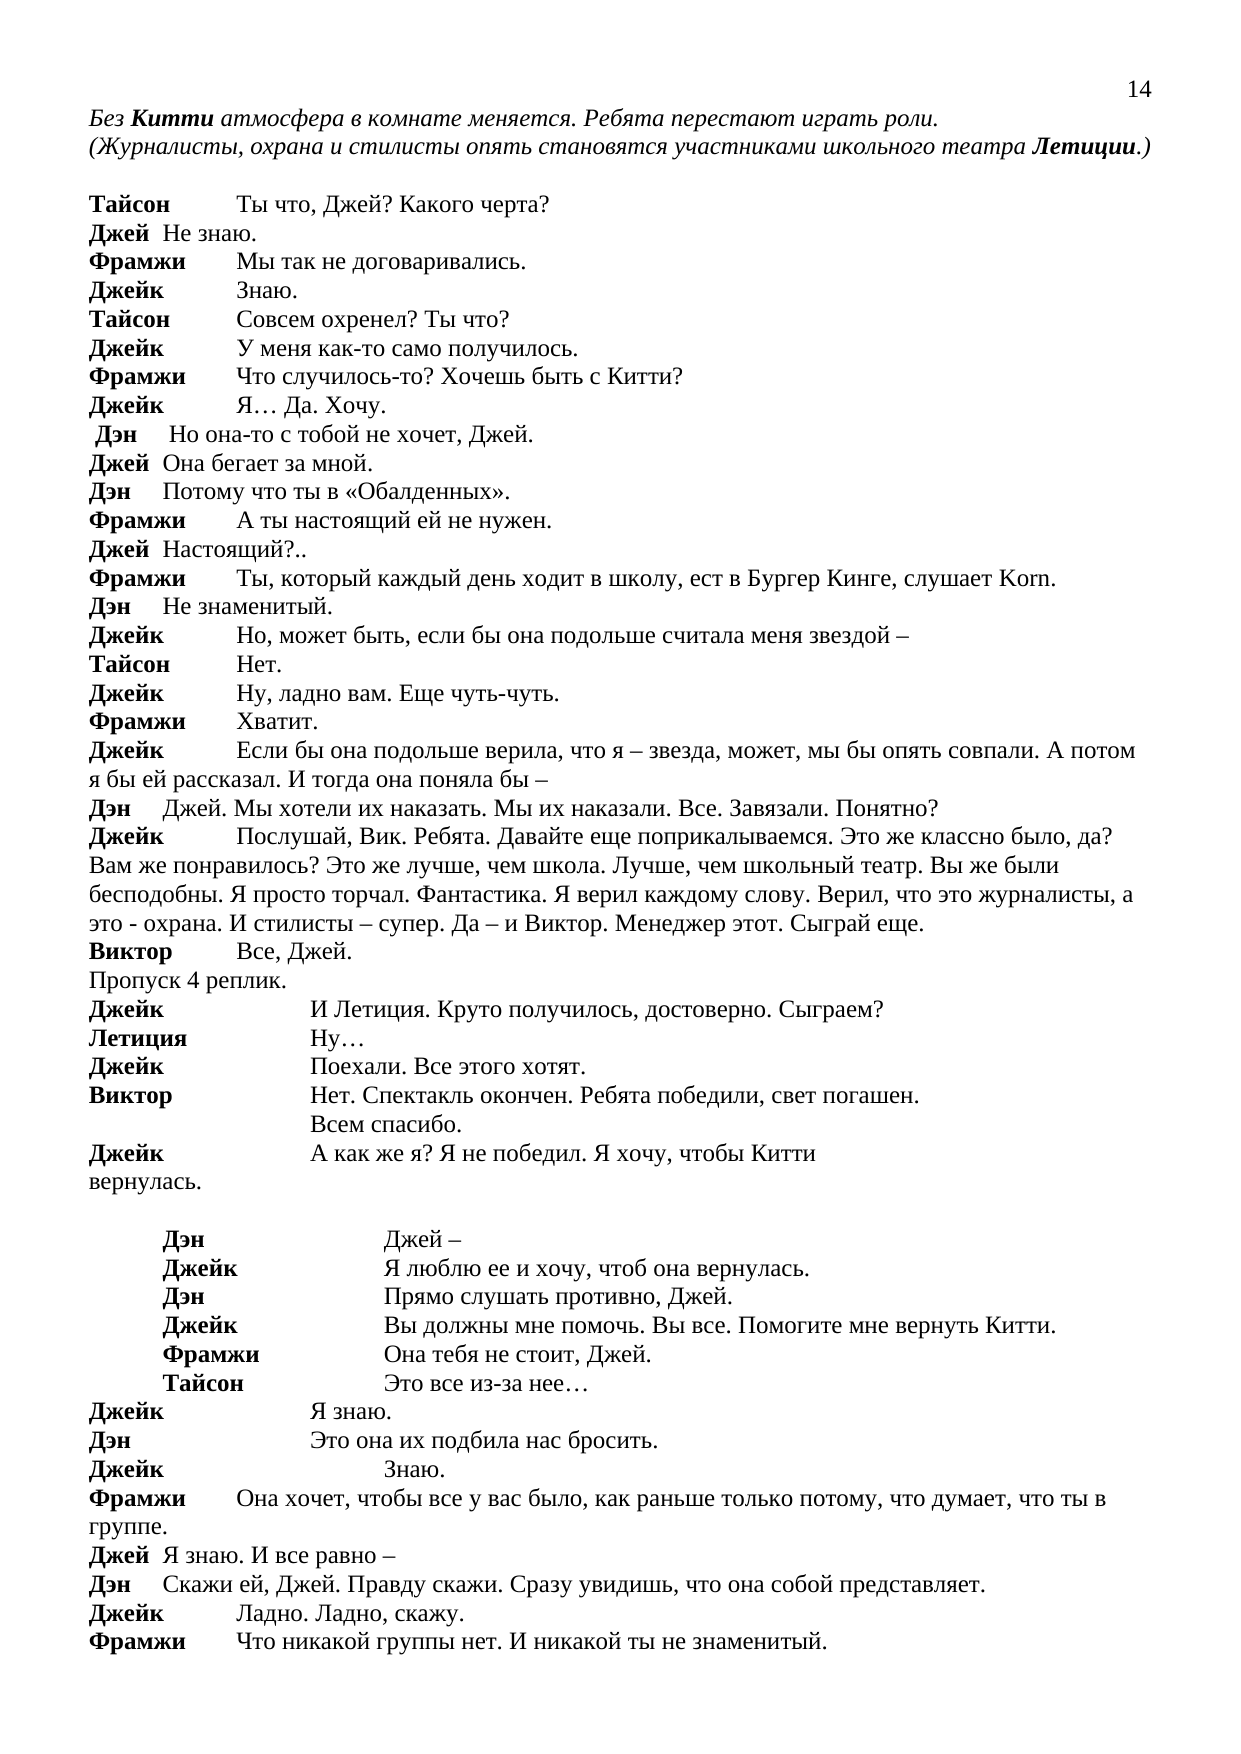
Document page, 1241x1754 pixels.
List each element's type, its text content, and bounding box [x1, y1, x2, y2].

text Виктор Все, Джей. [88, 936, 1152, 965]
text Без Китти атмосфера в комнате меняется. Ребята перестают играть роли. [88, 103, 1152, 131]
text Летиция Ну… [88, 1023, 1152, 1051]
text Фрамжи Она хочет, чтобы все у вас было, как раньше только потому, что думает, что ты в группе. [88, 1483, 1152, 1540]
text Джейк Я люблю ее и хочу, чтоб она вернулась. [88, 1253, 1152, 1281]
text Джейк Знаю. [88, 1454, 1152, 1483]
text Дэн Скажи ей, Джей. Правду скажи. Сразу увидишь, что она собой представляет. [88, 1569, 1152, 1598]
text Дэн Это она их подбила нас бросить. [88, 1425, 1152, 1454]
text Джейк Ладно. Ладно, скажу. [88, 1598, 1152, 1626]
text Фрамжи Что никакой группы нет. И никакой ты не знаменитый. [88, 1626, 1152, 1655]
text Джейк Я… Да. Хочу. [88, 390, 1152, 419]
text Джейк Я знаю. [88, 1396, 1152, 1425]
text Джейк Если бы она подольше верила, что я – звезда, может, мы бы опять совпали. А потом я бы ей рассказал. И тогда она поняла бы – [88, 735, 1152, 793]
text Джейк Ну, ладно вам. Еще чуть-чуть. [88, 678, 1152, 706]
text Тайсон Это все из-за нее… [88, 1368, 1152, 1396]
text вернулась. [88, 1166, 1152, 1195]
text Пропуск 4 реплик. [88, 965, 1152, 994]
text Тайсон Ты что, Джей? Какого черта? [88, 189, 1152, 218]
text Джей Я знаю. И все равно – [88, 1540, 1152, 1569]
text Фрамжи Мы так не договаривались. [88, 246, 1152, 275]
text Дэн Но она-то с тобой не хочет, Джей. [88, 419, 1152, 448]
text Джей Она бегает за мной. [88, 448, 1152, 476]
text Джейк У меня как-то само получилось. [88, 333, 1152, 361]
text Тайсон Нет. [88, 649, 1152, 678]
text Дэн Не знаменитый. [88, 591, 1152, 620]
text Дэн Потому что ты в «Обалденных». [88, 476, 1152, 505]
text Дэн Прямо слушать противно, Джей. [88, 1281, 1152, 1310]
text Фрамжи Ты, который каждый день ходит в школу, ест в Бургер Кинге, слушает Korn. [88, 563, 1152, 591]
text Джейк Поехали. Все этого хотят. [88, 1051, 1152, 1080]
text Джейк Но, может быть, если бы она подольше считала меня звездой – [88, 620, 1152, 649]
text Джей Настоящий?.. [88, 534, 1152, 563]
text Джейк Послушай, Вик. Ребята. Давайте еще поприкалываемся. Это же классно было, да? Вам же понравилось? Это же лучше, чем школа. Лучше, чем школьный театр. Вы же были бесподобны. Я просто торчал. Фантастика. Я верил каждому слову. Верил, что это журналисты, а это - охрана. И стилисты – супер. Да – и Виктор. Менеджер этот. Сыграй еще. [88, 821, 1152, 936]
text Тайсон Совсем охренел? Ты что? [88, 304, 1152, 333]
text Джей Не знаю. [88, 218, 1152, 246]
text Дэн Джей. Мы хотели их наказать. Мы их наказали. Все. Завязали. Понятно? [88, 793, 1152, 821]
text Виктор Нет. Спектакль окончен. Ребята победили, свет погашен. [88, 1080, 1152, 1109]
text Дэн Джей – [88, 1224, 1152, 1253]
text Джейк А как же я? Я не победил. Я хочу, чтобы Китти [88, 1138, 1152, 1166]
text (Журналисты, охрана и стилисты опять становятся участниками школьного театра Летиции.) [88, 131, 1152, 160]
text Фрамжи А ты настоящий ей не нужен. [88, 505, 1152, 534]
text Всем спасибо. [88, 1109, 1152, 1138]
text Фрамжи Что случилось-то? Хочешь быть с Китти? [88, 361, 1152, 390]
text Джейк И Летиция. Круто получилось, достоверно. Сыграем? [88, 994, 1152, 1023]
text Фрамжи Она тебя не стоит, Джей. [88, 1339, 1152, 1368]
text Джейк Вы должны мне помочь. Вы все. Помогите мне вернуть Китти. [88, 1310, 1152, 1339]
text Джейк Знаю. [88, 275, 1152, 304]
text Фрамжи Хватит. [88, 706, 1152, 735]
